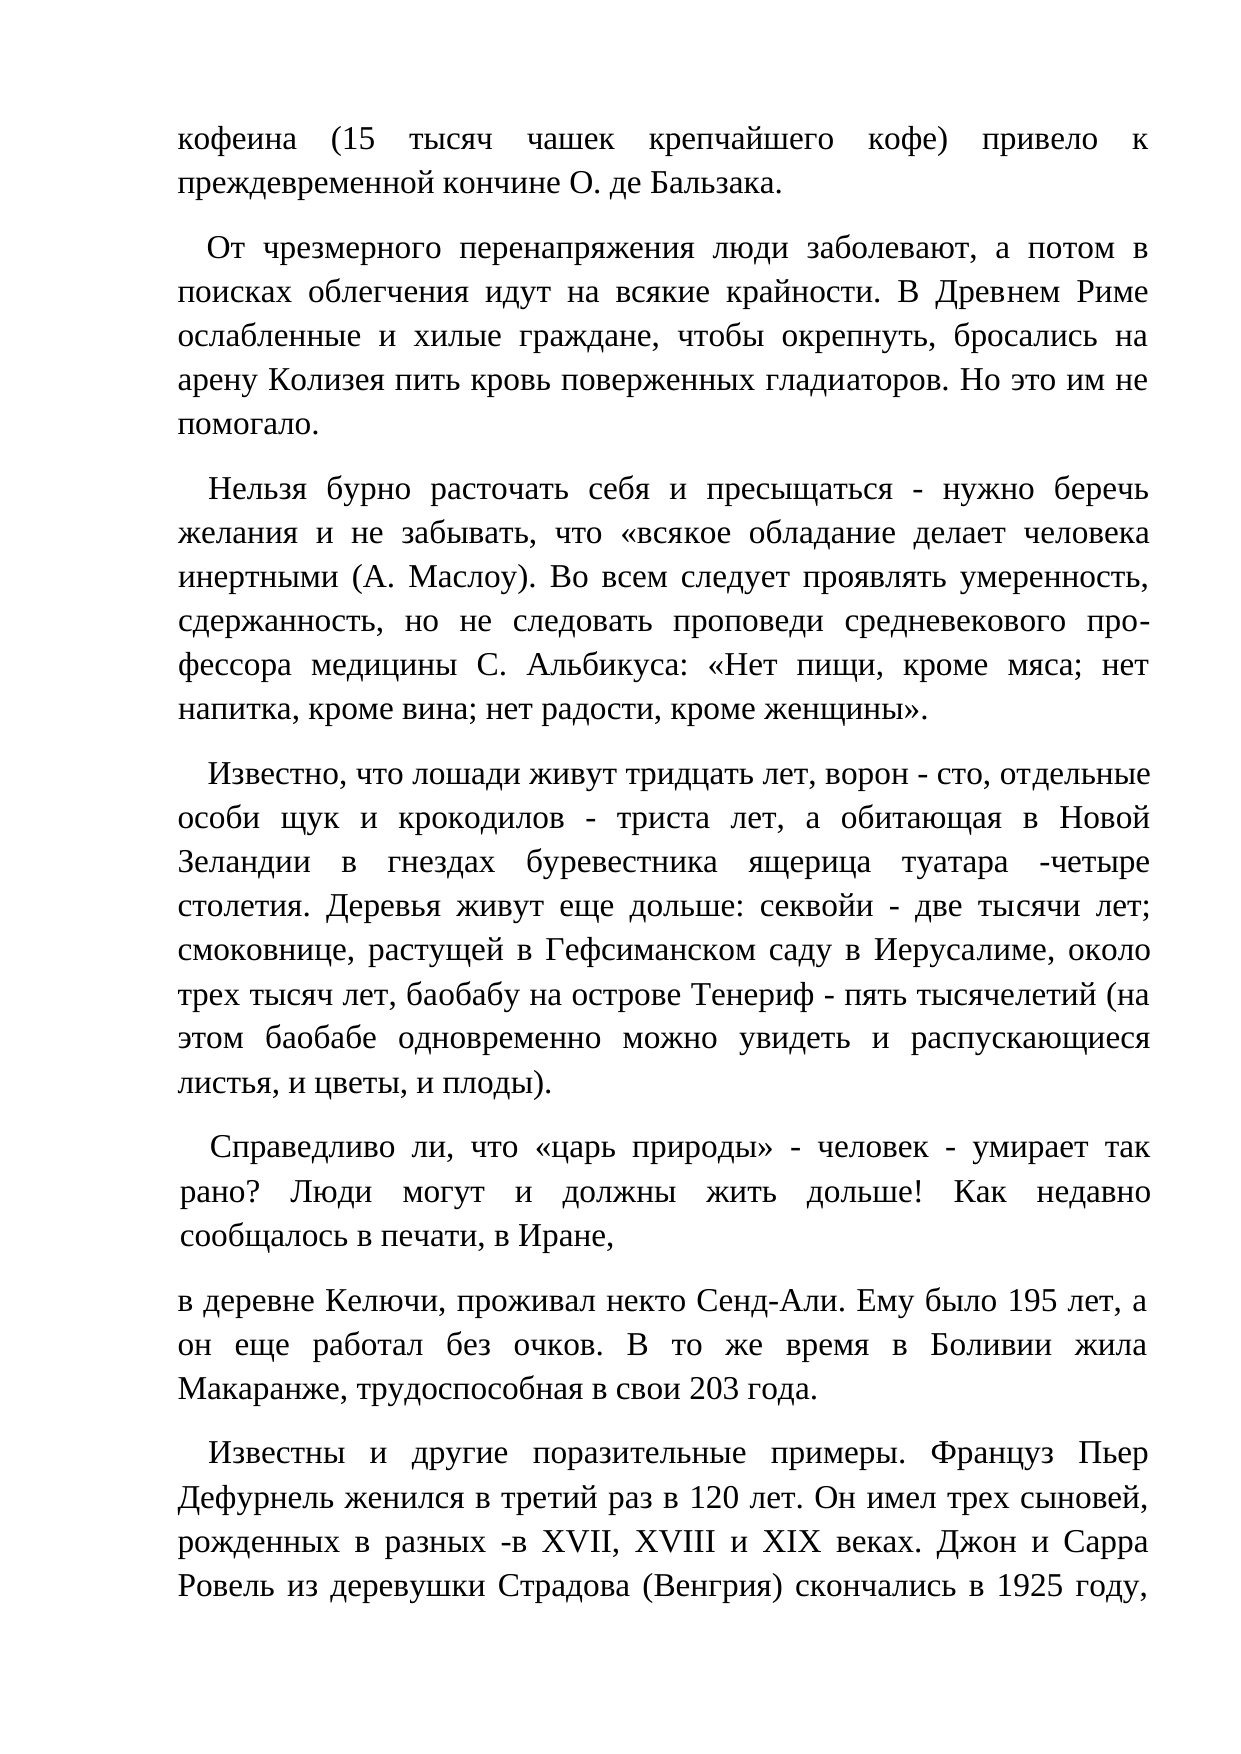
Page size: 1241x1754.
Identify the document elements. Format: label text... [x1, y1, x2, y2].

text Известно, что лошади живут тридцать лет, ворон - сто, отдельные особи щук и крокодилов - триста лет, а обитающая в Новой Зеландии в гнездах буревестника ящерица туатара -четыре столетия. Деревья живут еще дольше: секвойи - две тысячи лет; смоковнице, растущей в Гефсиманском саду в Иерусалиме, около трех тысяч лет, баобабу на острове Тенериф - пять тысячелетий (на этом баобабе одновременно можно увидеть и распускающиеся листья, и цветы, и плоды). [177, 753, 1151, 1100]
text Справедливо ли, что «царь природы» - человек - умирает так рано? Люди могут и должны жить дольше! Как недавно сообщалось в печати, в Иране, [179, 1127, 1152, 1253]
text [177, 118, 1149, 201]
text От чрезмерного перенапряжения люди заболевают, а потом в поисках облегчения идут на всякие крайности. В Древнем Риме ослабленные и хилые граждане, чтобы окрепнуть, бросались на арену Колизея пить кровь поверженных гладиаторов. Но это им не помогало. [177, 227, 1149, 442]
text Нельзя бурно расточать себя и пресыщаться - нужно беречь желания и не забывать, что «всякое обладание делает человека инертными (А. Маслоу). Во всем следует проявлять умеренность, сдержанность, но не следовать проповеди средневекового профессора медицины С. Альбикуса: «Нет пищи, кроме мяса; нет напитка, кроме вина; нет радости, кроме женщины». [178, 468, 1150, 727]
text в деревне Келючи, проживал некто Сенд-Али. Ему было 195 лет, а он еще работал без очков. В то же время в Боливии жила Макаранже, трудоспособная в свои 203 года. [177, 1280, 1149, 1406]
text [177, 1433, 1149, 1603]
